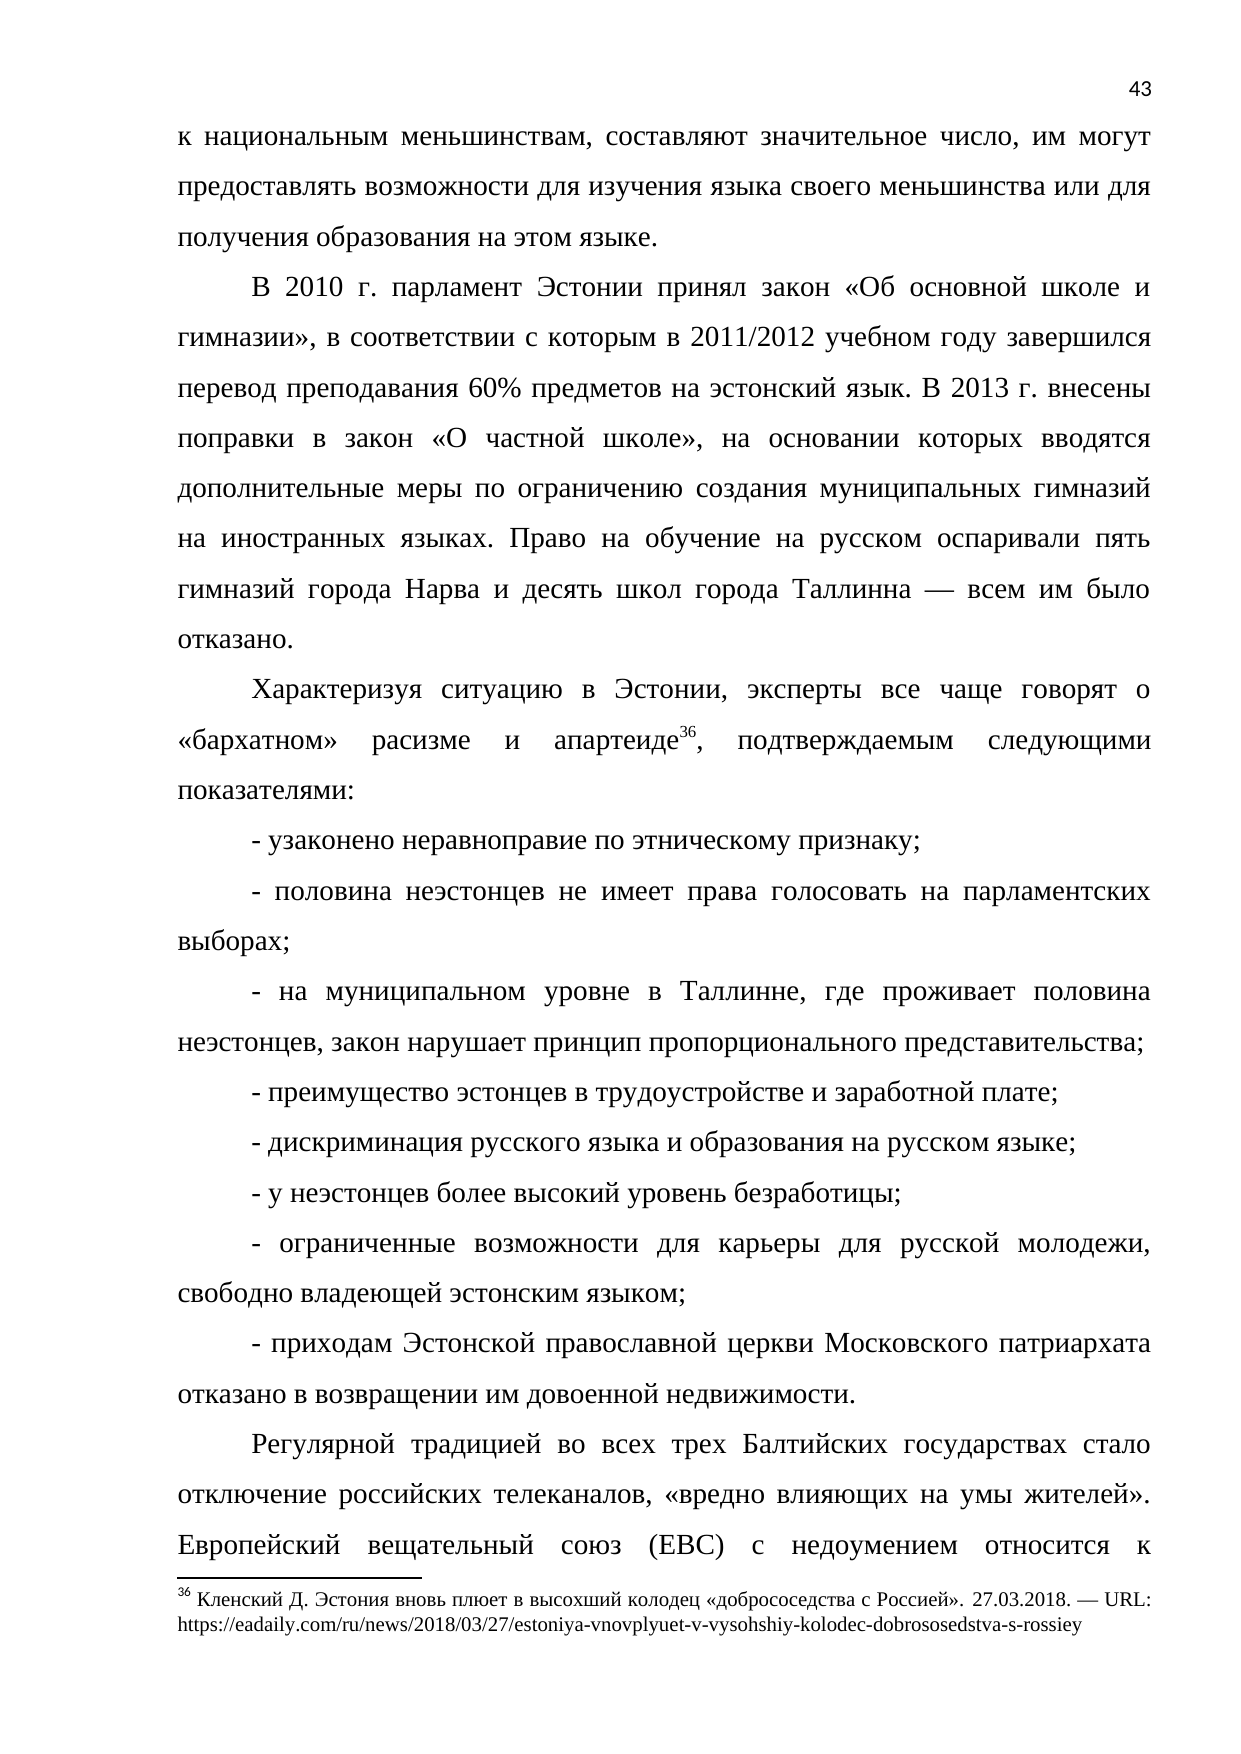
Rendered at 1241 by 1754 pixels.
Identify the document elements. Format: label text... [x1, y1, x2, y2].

text - у неэстонцев более высокий уровень безработицы; [177, 1175, 1152, 1208]
text - приходам Эстонской православной церкви Московского патриархата отказано в возвращении им довоенной недвижимости. [177, 1326, 1152, 1409]
text - половина неэстонцев не имеет права голосовать на парламентских выборах; [177, 873, 1152, 957]
text - на муниципальном уровне в Таллинне, где проживает половина неэстонцев, закон нарушает принцип пропорционального представительства; [177, 973, 1152, 1057]
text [177, 118, 1152, 252]
text Характеризуя ситуацию в Эстонии, эксперты все чаще говорят о «бархатном» расизме и апартеиде, подтверждаемым следующими показателями: [177, 672, 1152, 806]
text - дискриминация русского языка и образования на русском языке; [177, 1124, 1152, 1158]
text - ограниченные возможности для карьеры для русской молодежи, свободно владеющей эстонским языком; [177, 1225, 1152, 1309]
text - узаконено неравноправие по этническому признаку; [177, 822, 1152, 856]
text В 2010 г. парламент Эстонии принял закон «Об основной школе и гимназии», в соответствии с которым в 2011/2012 учебном году завершился перевод преподавания 60% предметов на эстонский язык. В 2013 г. внесены поправки в закон «О частной школе», на основании которых вводятся дополнительные меры по ограничению создания муниципальных гимназий на иностранных языках. Право на обучение на русском оспаривали пять гимназий города Нарва и десять школ города Таллинна — всем им было отказано. [177, 269, 1152, 655]
text - преимущество эстонцев в трудоустройстве и заработной плате; [177, 1074, 1152, 1108]
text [177, 1426, 1152, 1560]
